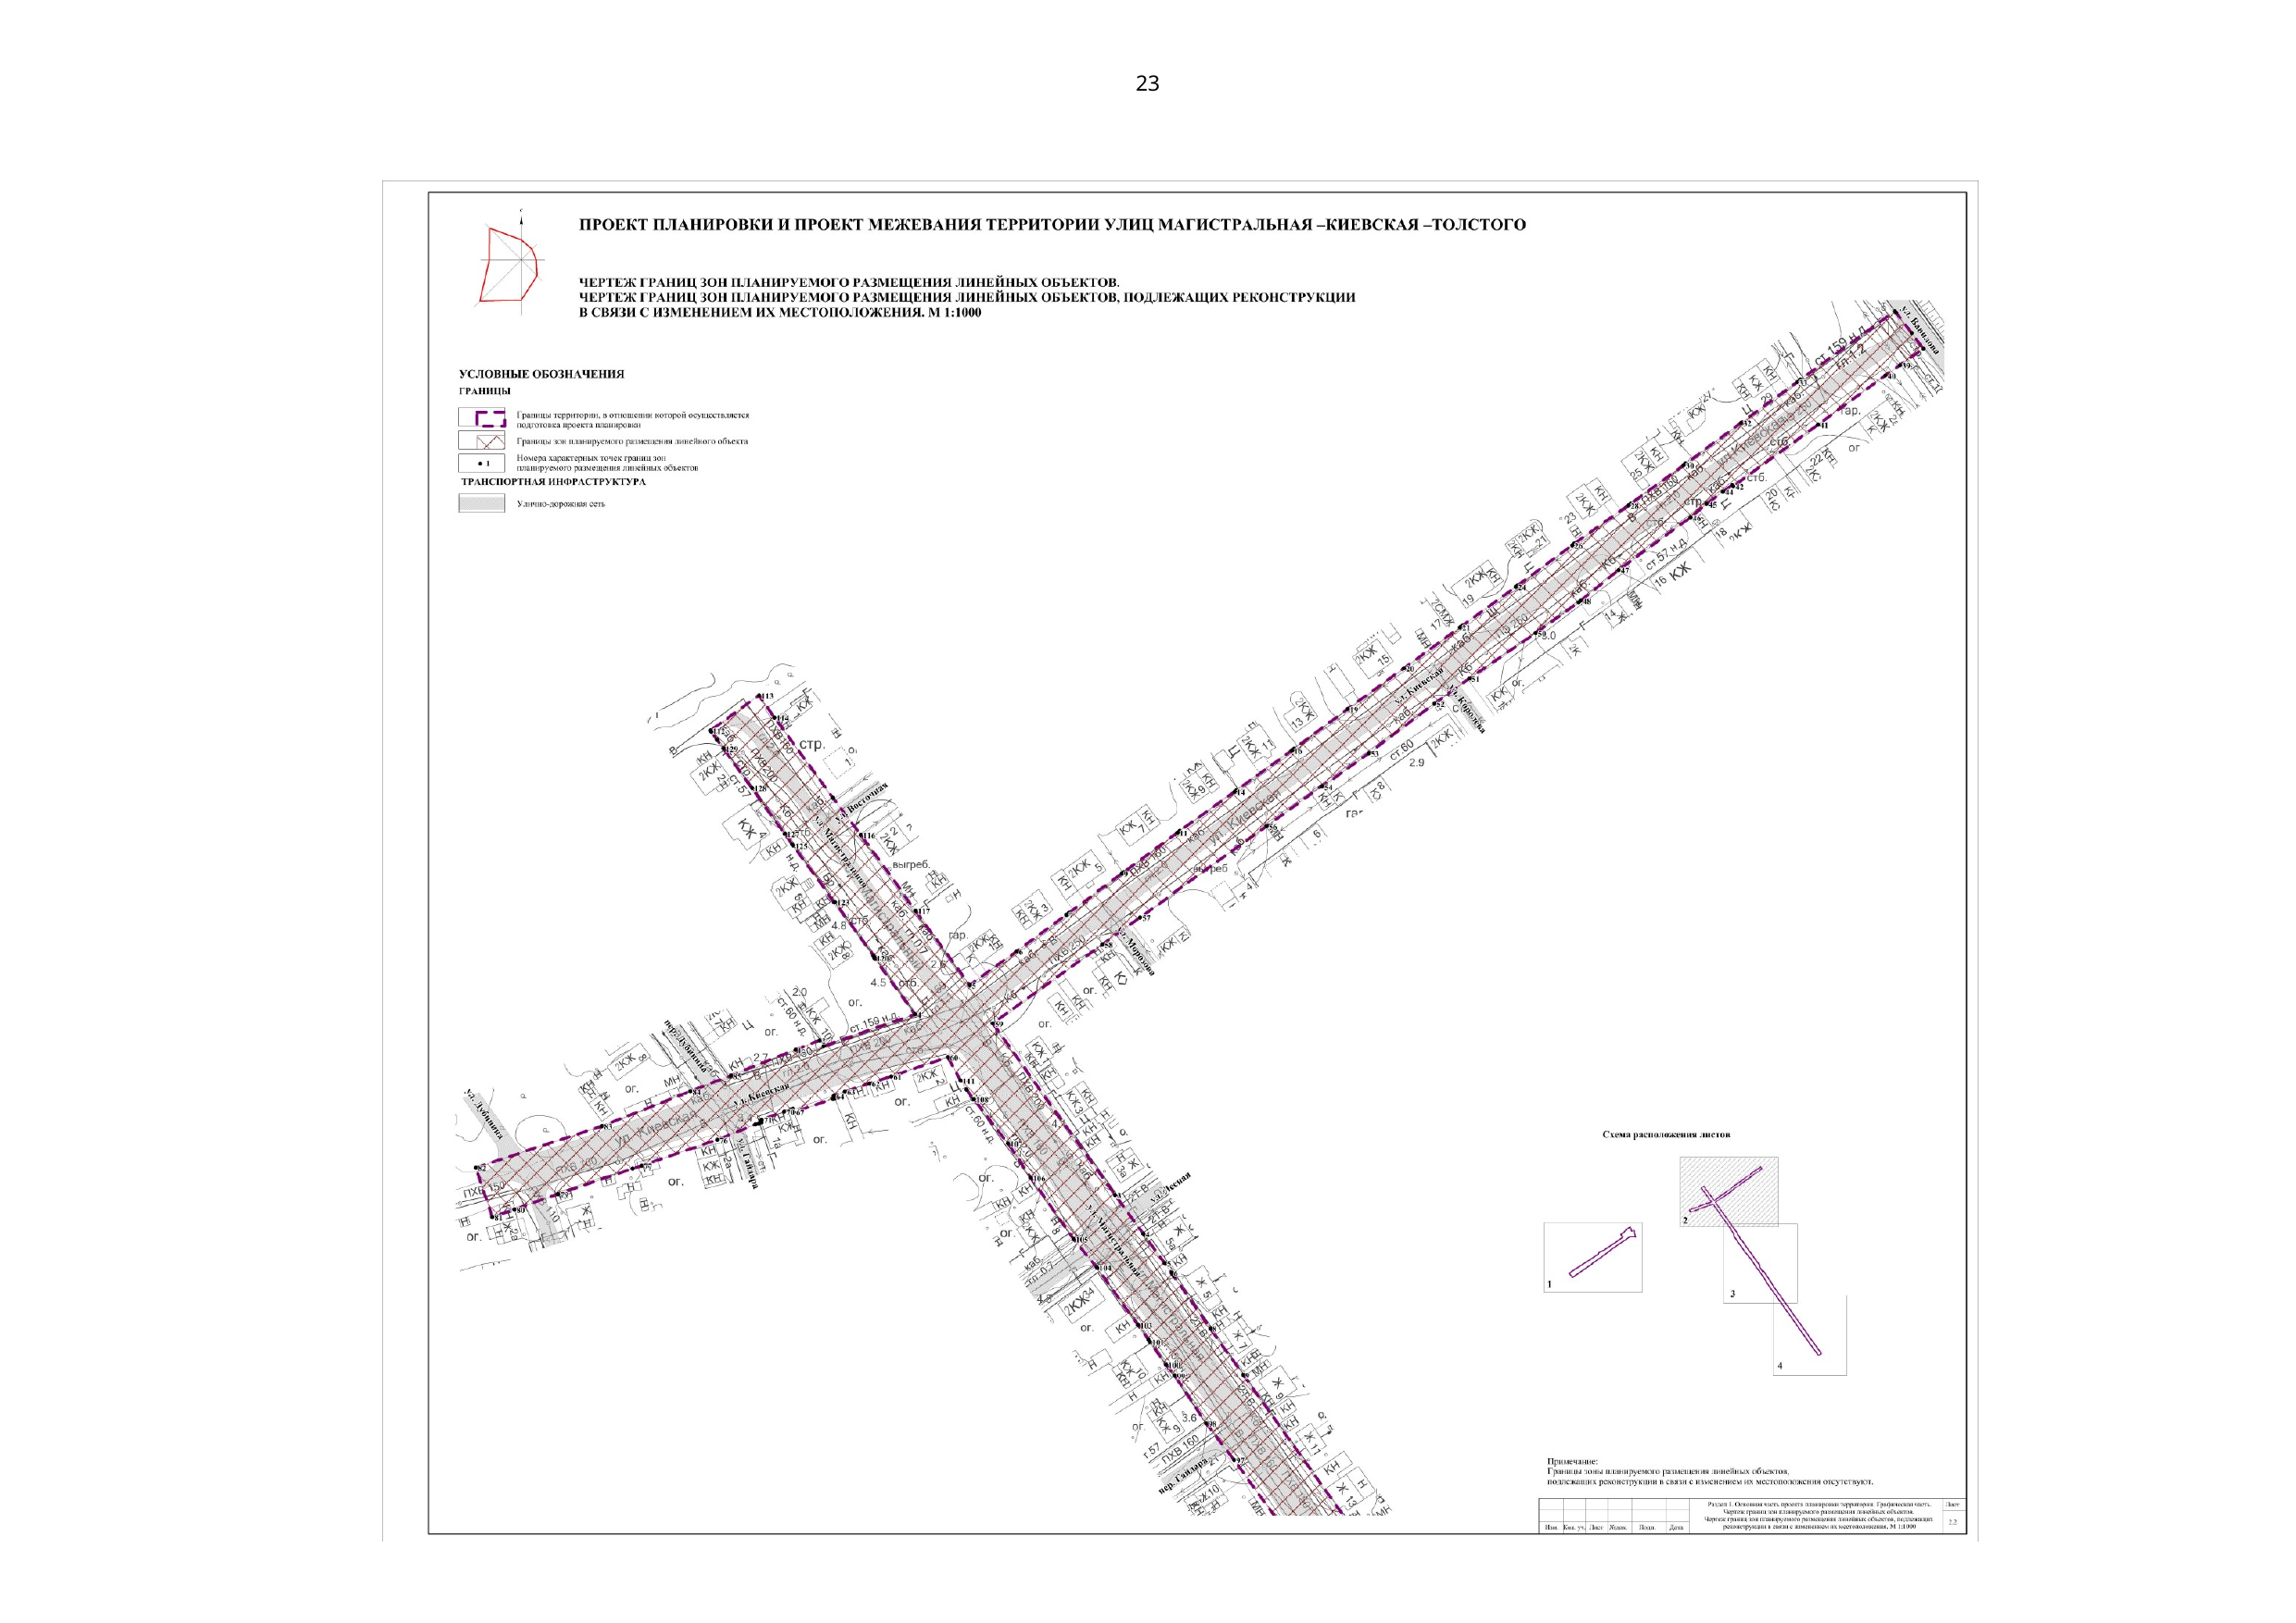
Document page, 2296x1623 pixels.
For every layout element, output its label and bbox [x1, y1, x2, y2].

picture [371, 164, 1993, 1542]
